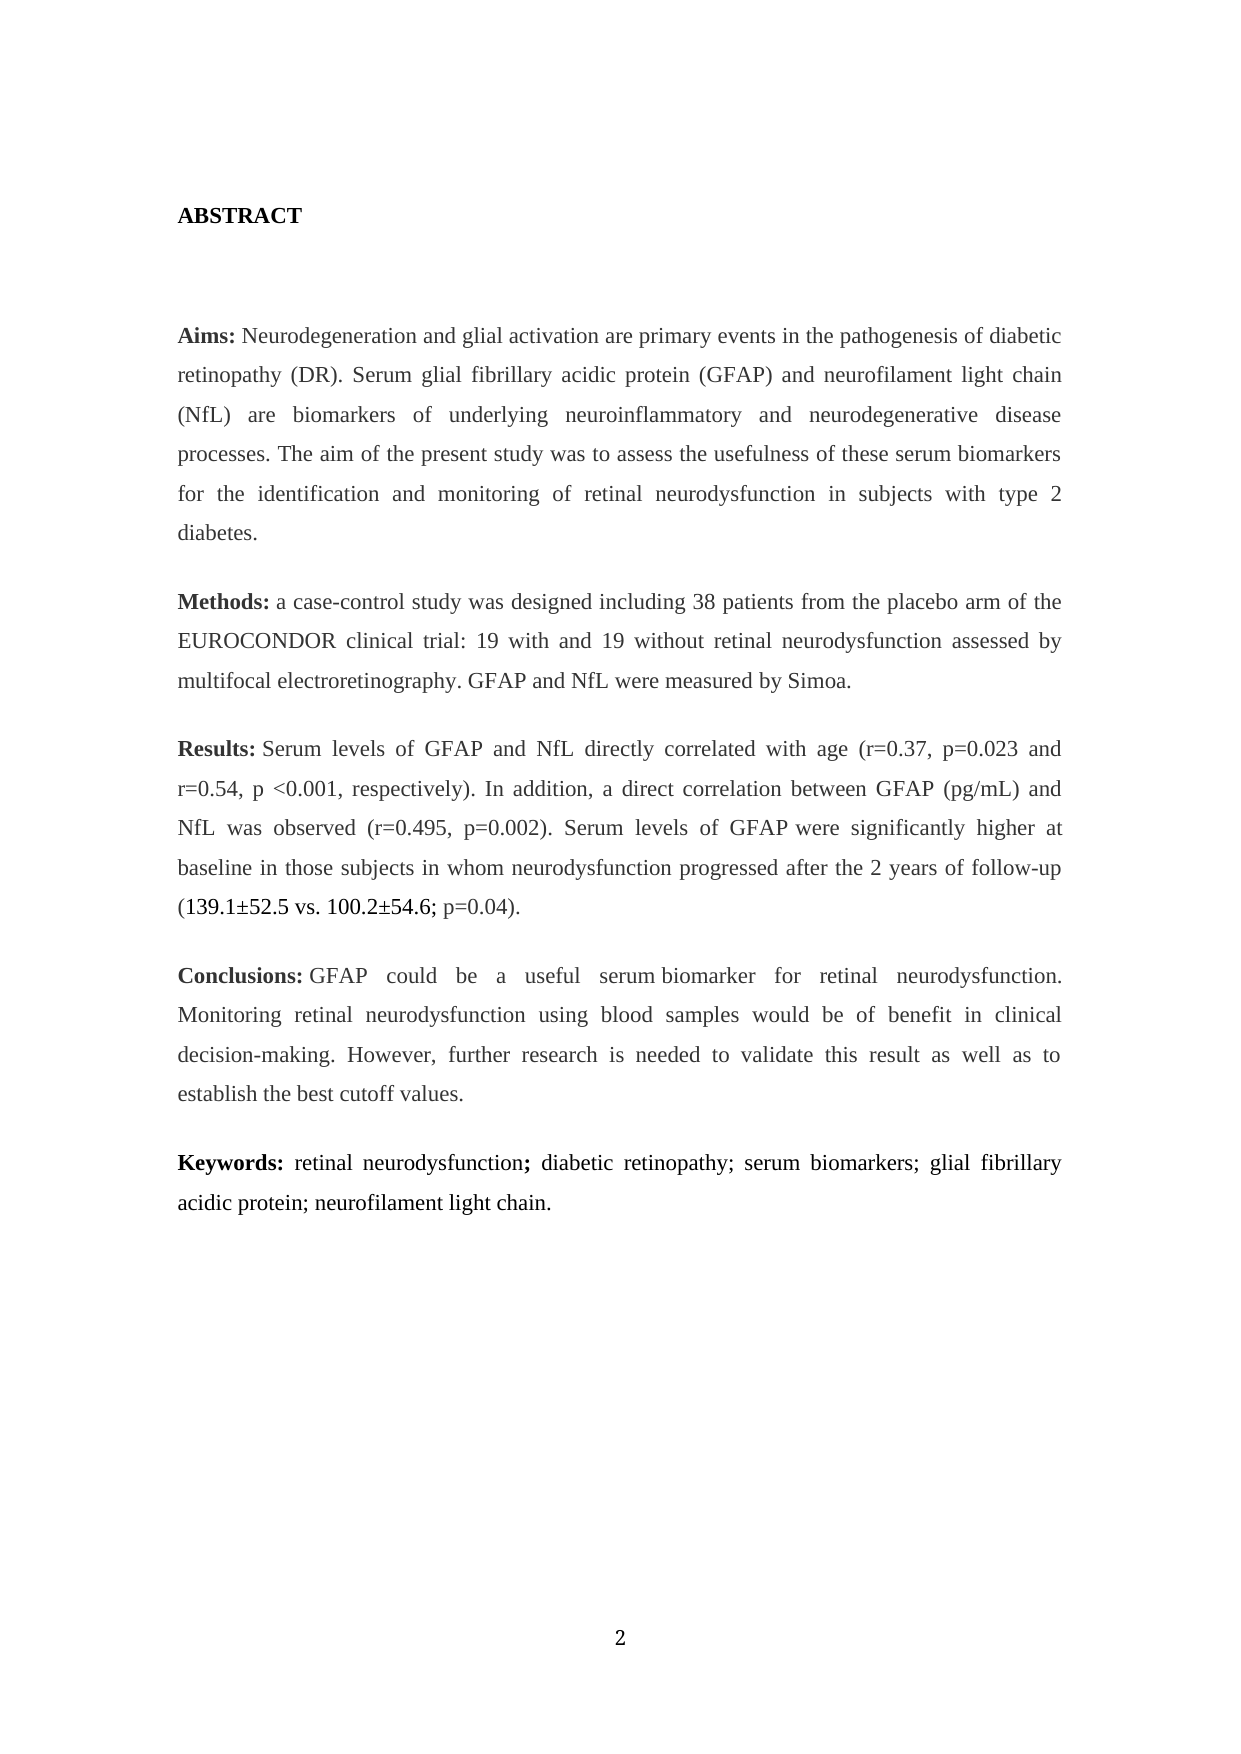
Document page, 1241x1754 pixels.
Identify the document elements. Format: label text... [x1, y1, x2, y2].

text Methods: a case-control study was designed including 38 patients from the placebo arm of the EUROCONDOR clinical trial: 19 with and 19 without retinal neurodysfunction assessed by multifocal electroretinography. GFAP and NfL were measured by Simoa. [177, 588, 1063, 693]
text Results: Serum levels of GFAP and NfL directly correlated with age (r=0.37, p=0.023 and r=0.54, p <0.001, respectively). In addition, a direct correlation between GFAP (pg/mL) and NfL was observed (r=0.495, p=0.002). Serum levels of GFAP were significantly higher at baseline in those subjects in whom neurodysfunction progressed after the 2 years of follow-up (139.1±52.5 vs. 100.2±54.6; p=0.04). [177, 735, 1063, 920]
text ABSTRACT [177, 201, 1063, 228]
text Conclusions: GFAP could be a useful serum biomarker for retinal neurodysfunction. Monitoring retinal neurodysfunction using blood samples would be of benefit in clinical decision-making. However, further research is needed to validate this result as well as to establish the best cutoff values. [177, 962, 1063, 1107]
text Keywords: retinal neurodysfunction; diabetic retinopathy; serum biomarkers; glial fibrillary acidic protein; neurofilament light chain. [177, 1149, 1063, 1215]
text Aims: Neurodegeneration and glial activation are primary events in the pathogenesis of diabetic retinopathy (DR). Serum glial fibrillary acidic protein (GFAP) and neurofilament light chain (NfL) are biomarkers of underlying neuroinflammatory and neurodegenerative disease processes. The aim of the present study was to assess the usefulness of these serum biomarkers for the identification and monitoring of retinal neurodysfunction in subjects with type 2 diabetes. [177, 322, 1063, 546]
